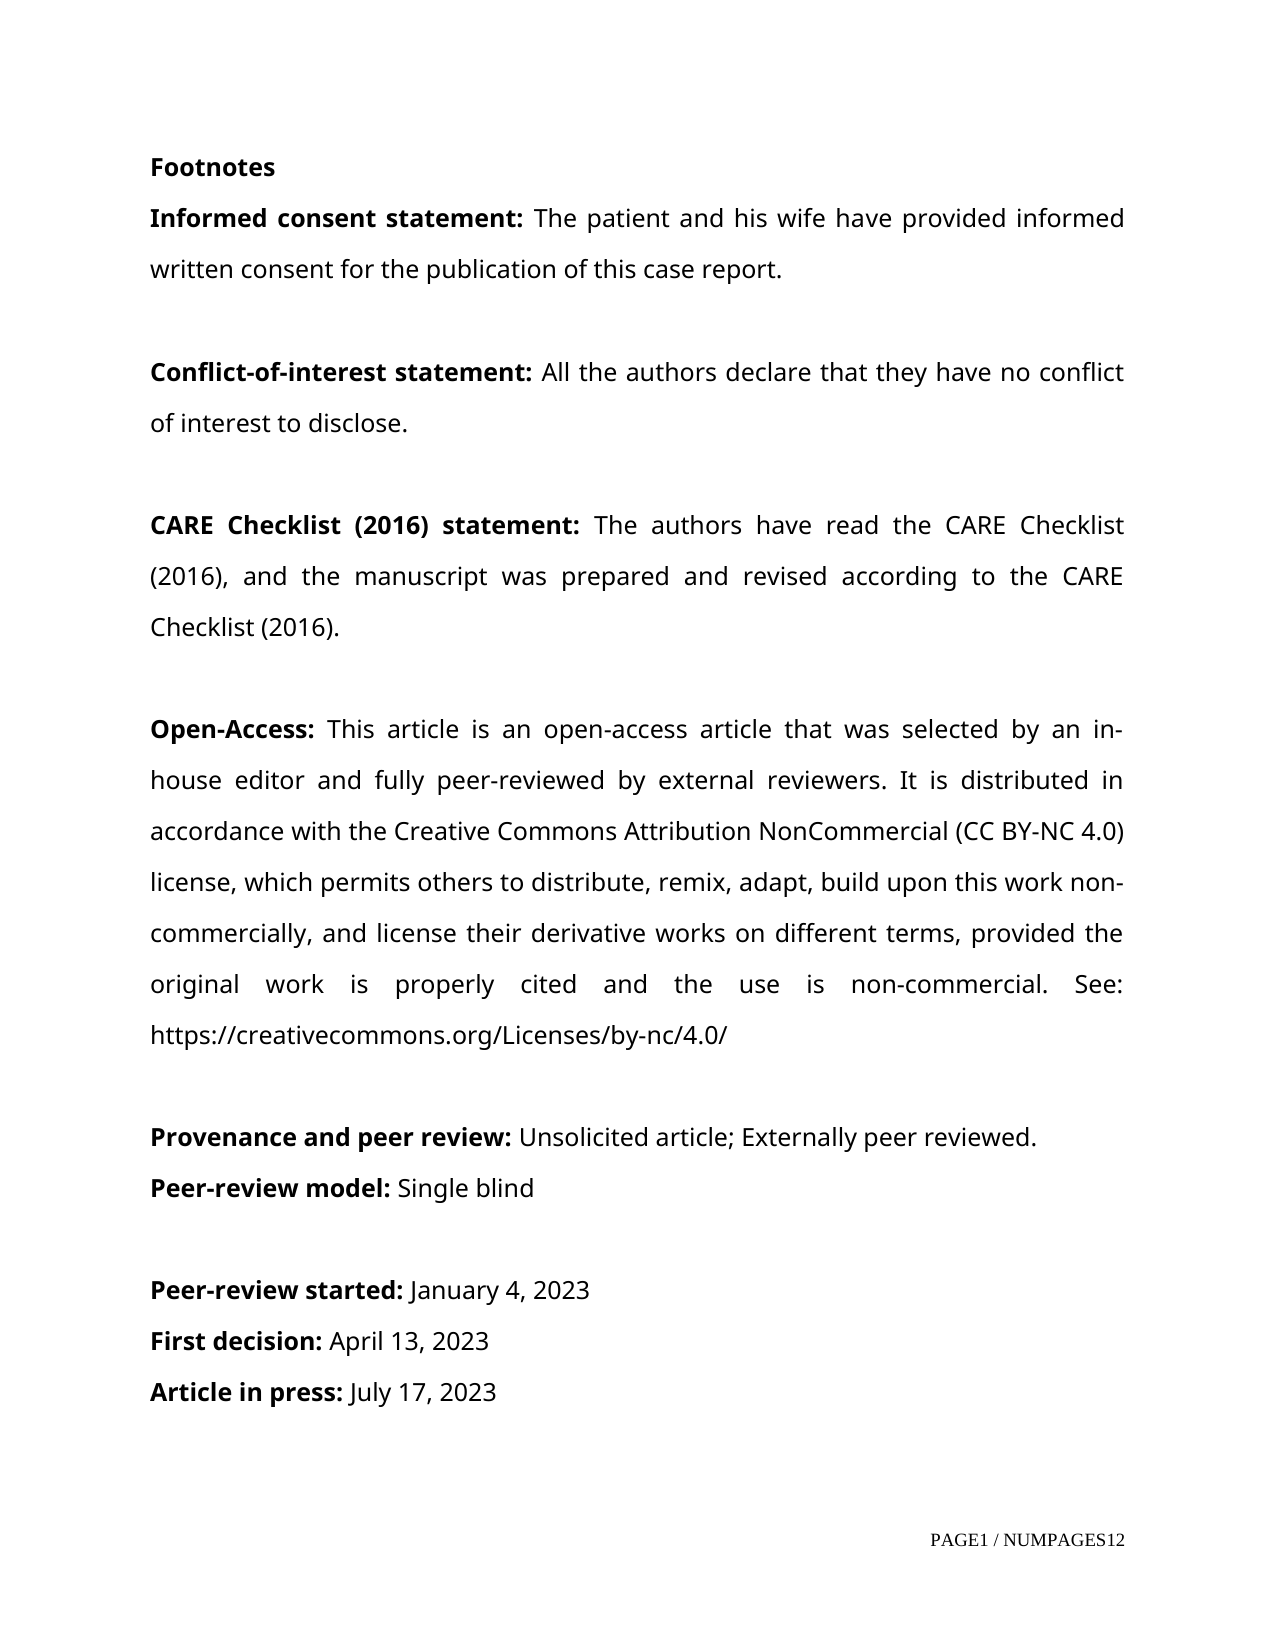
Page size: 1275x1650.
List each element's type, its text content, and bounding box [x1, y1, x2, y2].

text CARE Checklist (2016) statement: The authors have read the CARE Checklist (2016), and the manuscript was prepared and revised according to the CARE Checklist (2016). [150, 507, 1125, 643]
text Peer-review started: January 4, 2023 [150, 1273, 1125, 1307]
text Informed consent statement: The patient and his wife have provided informed written consent for the publication of this case report. [150, 201, 1125, 286]
text Footnotes [150, 150, 1125, 184]
text First decision: April 13, 2023 [150, 1324, 1125, 1358]
text Peer-review model: Single blind [150, 1171, 1125, 1205]
text Open-Access: This article is an open-access article that was selected by an in-house editor and fully peer-reviewed by external reviewers. It is distributed in accordance with the Creative Commons Attribution NonCommercial (CC BY-NC 4.0) license, which permits others to distribute, remix, adapt, build upon this work non-commercially, and license their derivative works on different terms, provided the original work is properly cited and the use is non-commercial. See: https://creativecommons.org/Licenses/by-nc/4.0/ [150, 711, 1125, 1052]
text Provenance and peer review: Unsolicited article; Externally peer reviewed. [150, 1120, 1125, 1154]
text Conflict-of-interest statement: All the authors declare that they have no conflict of interest to disclose. [150, 354, 1125, 439]
text Article in press: July 17, 2023 [150, 1375, 1125, 1409]
